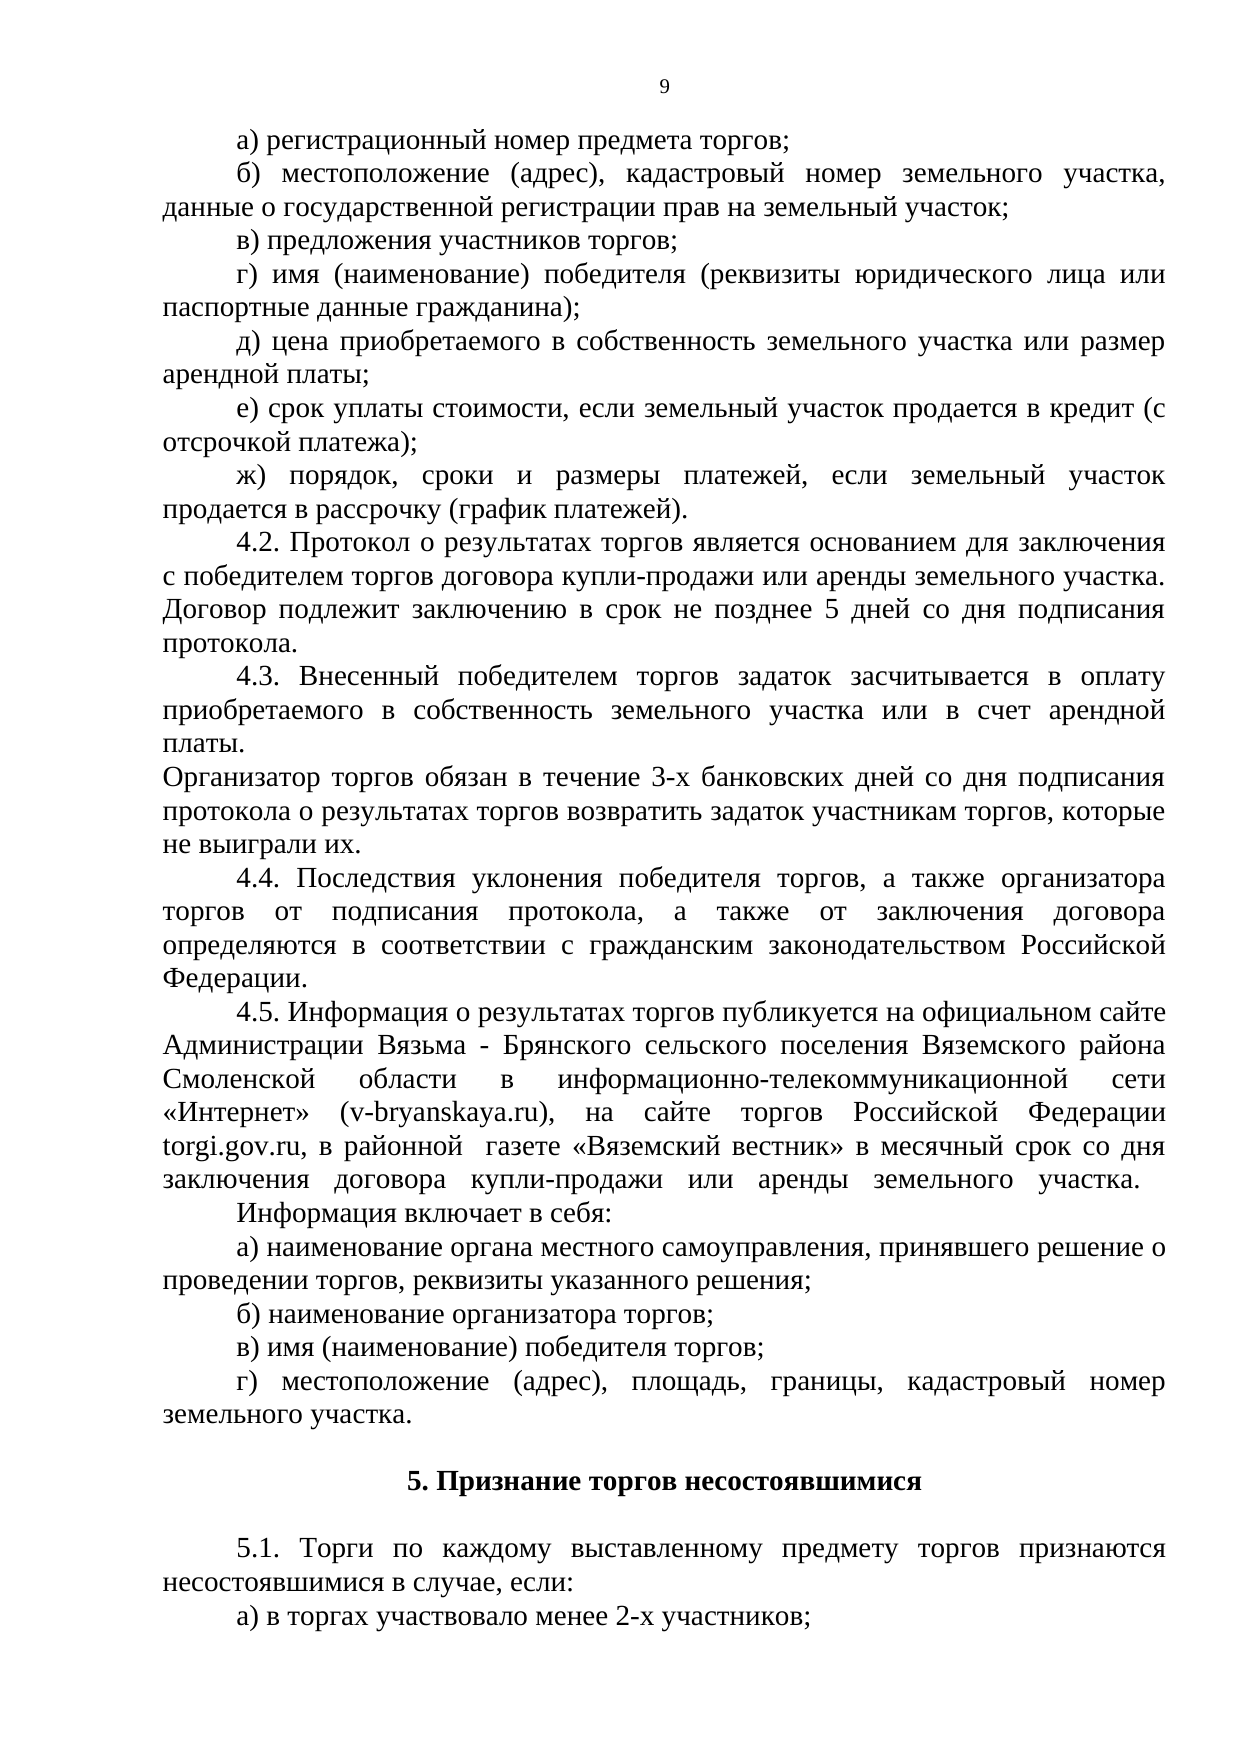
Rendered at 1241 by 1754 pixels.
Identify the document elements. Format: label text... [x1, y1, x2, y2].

text г) местоположение (адрес), площадь, границы, кадастровый номер земельного участка. [162, 1363, 1167, 1430]
text в) предложения участников торгов; [162, 222, 1167, 256]
text 5. Признание торгов несостоявшимися [162, 1463, 1167, 1497]
text 4.5. Информация о результатах торгов публикуется на официальном сайте Администрации Вязьма - Брянского сельского поселения Вяземского района Смоленской области в информационно-телекоммуникационной сети «Интернет» (v-bryanskaya.ru), на сайте торгов Российской Федерации torgi.gov.ru, в районной газете «Вяземский вестник» в месячный срок со дня заключения договора купли-продажи или аренды земельного участка. Информация включает в себя: [162, 994, 1167, 1229]
text 4.4. Последствия уклонения победителя торгов, а также организатора торгов от подписания протокола, а также от заключения договора определяются в соответствии с гражданским законодательством Российской Федерации. [162, 860, 1167, 994]
text г) имя (наименование) победителя (реквизиты юридического лица или паспортные данные гражданина); [162, 256, 1167, 323]
text в) имя (наименование) победителя торгов; [162, 1329, 1167, 1363]
text 5.1. Торги по каждому выставленному предмету торгов признаются несостоявшимися в случае, если: [162, 1531, 1167, 1598]
text Организатор торгов обязан в течение 3-х банковских дней со дня подписания протокола о результатах торгов возвратить задаток участникам торгов, которые не выиграли их. [162, 759, 1167, 860]
text ж) порядок, сроки и размеры платежей, если земельный участок продается в рассрочку (график платежей). [162, 457, 1167, 524]
text 4.2. Протокол о результатах торгов является основанием для заключения с победителем торгов договора купли-продажи или аренды земельного участка. Договор подлежит заключению в срок не позднее 5 дней со дня подписания протокола. [162, 524, 1167, 658]
text 4.3. Внесенный победителем торгов задаток засчитывается в оплату приобретаемого в собственность земельного участка или в счет арендной платы. [162, 658, 1167, 759]
text а) в торгах участвовало менее 2-х участников; [162, 1598, 1167, 1631]
text е) срок уплаты стоимости, если земельный участок продается в кредит (с отсрочкой платежа); [162, 390, 1167, 457]
text д) цена приобретаемого в собственность земельного участка или размер арендной платы; [162, 323, 1167, 390]
text б) наименование организатора торгов; [162, 1296, 1167, 1329]
text б) местоположение (адрес), кадастровый номер земельного участка, данные о государственной регистрации прав на земельный участок; [162, 155, 1167, 222]
text а) регистрационный номер предмета торгов; [162, 122, 1167, 155]
text а) наименование органа местного самоуправления, принявшего решение о проведении торгов, реквизиты указанного решения; [162, 1229, 1167, 1296]
